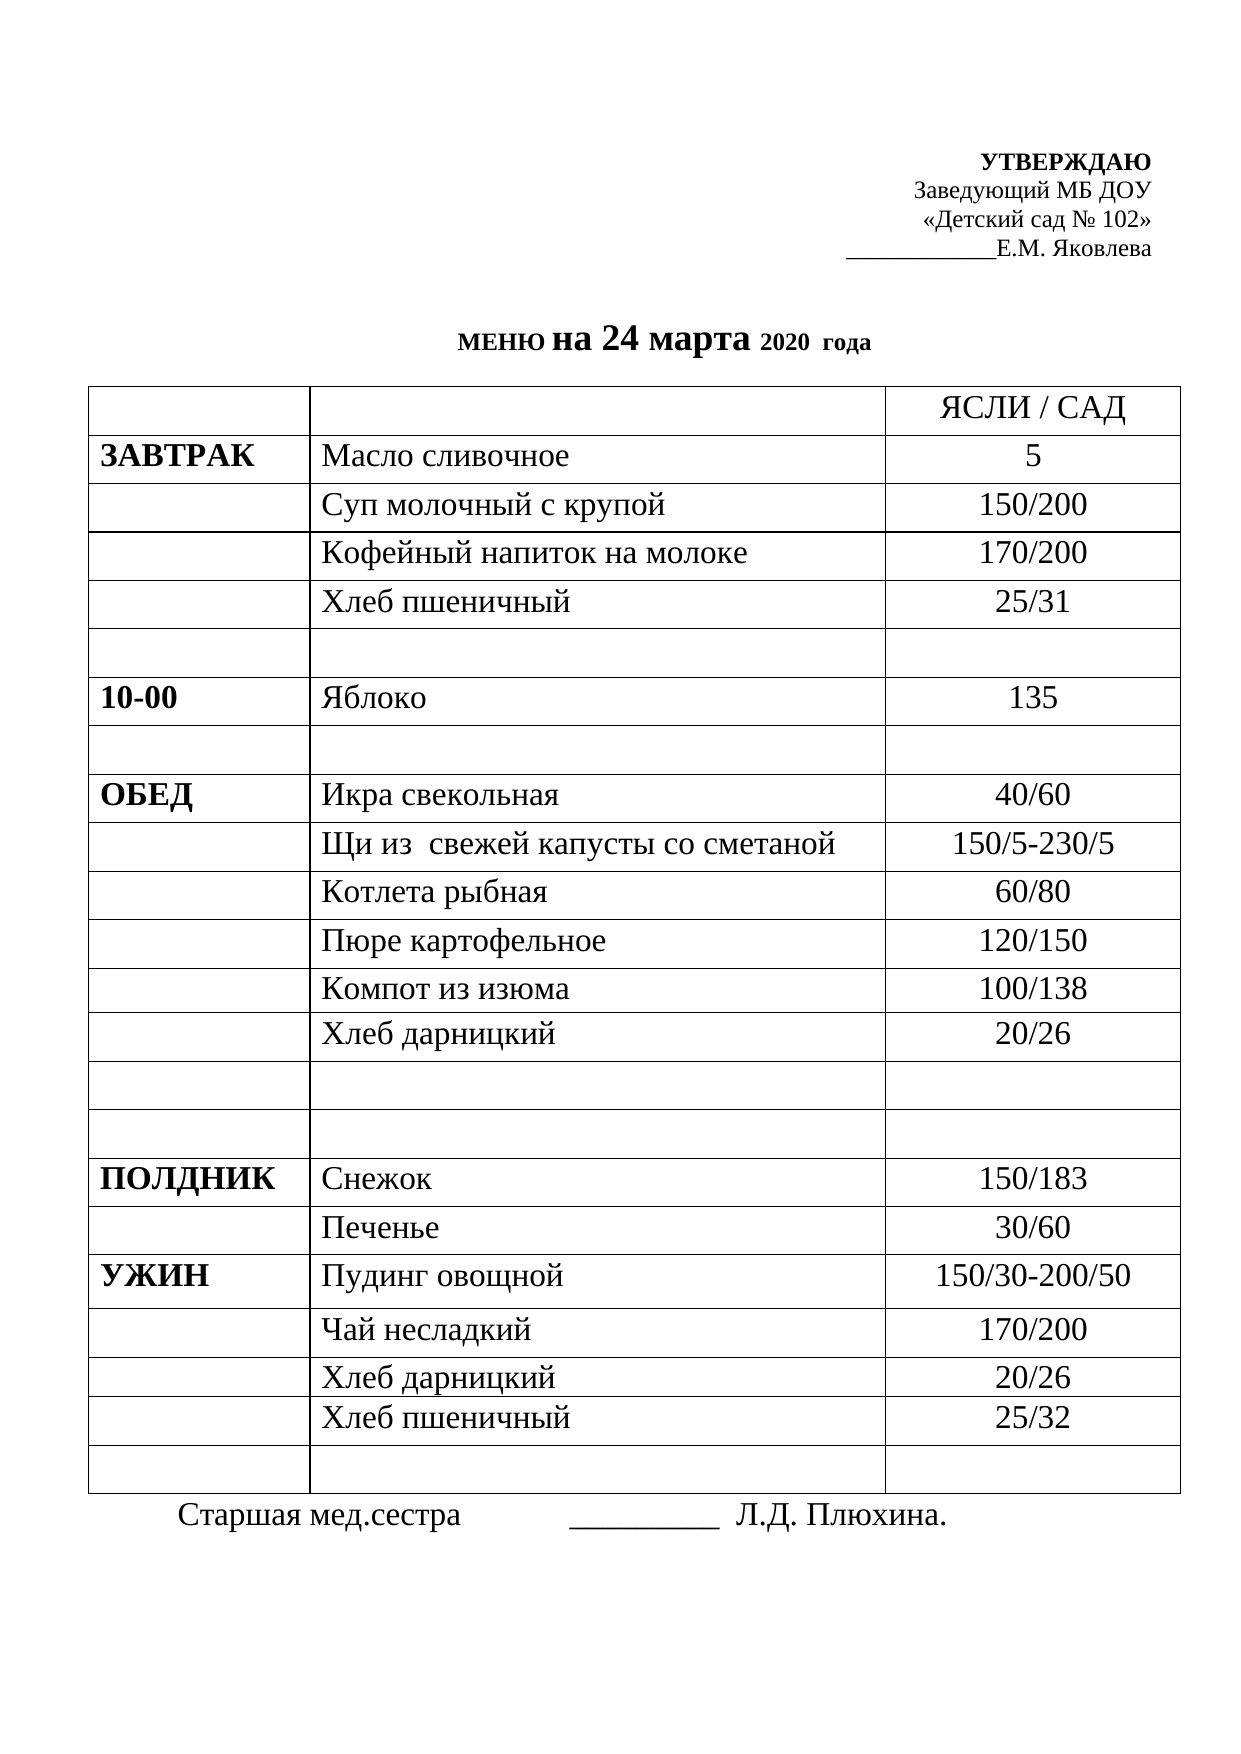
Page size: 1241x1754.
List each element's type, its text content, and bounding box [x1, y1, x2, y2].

table_cell ОБЕД [89, 775, 309, 822]
table_cell 5 [886, 436, 1180, 483]
table_header ЯСЛИ / САД [886, 387, 1180, 434]
table_cell [89, 872, 309, 919]
table_cell Яблоко [311, 678, 885, 725]
table_cell Компот из изюма [311, 969, 885, 1012]
table_cell 170/200 [886, 1309, 1180, 1357]
text Заведующий МБ ДОУ [650, 176, 1152, 204]
text ____________Е.М. Яковлева [650, 233, 1152, 262]
table_cell [89, 1446, 309, 1493]
table_cell 20/26 [886, 1013, 1180, 1061]
table_cell [311, 1110, 885, 1157]
table_cell [311, 726, 885, 774]
table_cell [89, 1062, 309, 1109]
table_cell Кофейный напиток на молоке [311, 533, 885, 580]
table_cell [886, 726, 1180, 774]
table_cell Щи из свежей капусты со сметаной [311, 823, 885, 871]
table_cell 20/26 [886, 1358, 1180, 1396]
table_cell Хлеб дарницкий [311, 1358, 885, 1396]
table_cell 100/138 [886, 969, 1180, 1012]
table_cell Снежок [311, 1159, 885, 1206]
table_cell [311, 1062, 885, 1109]
table_cell [886, 1062, 1180, 1109]
table_cell Хлеб пшеничный [311, 581, 885, 628]
table_cell 25/32 [886, 1397, 1180, 1444]
table_cell 150/183 [886, 1159, 1180, 1206]
table_cell Масло сливочное [311, 436, 885, 483]
table_cell Икра свекольная [311, 775, 885, 822]
table_cell [89, 920, 309, 967]
table_cell Хлеб пшеничный [311, 1397, 885, 1444]
table_cell [886, 629, 1180, 677]
text МЕНЮ на 24 марта 2020 года [177, 316, 1152, 359]
table_cell ПОЛДНИК [89, 1159, 309, 1206]
table_cell Котлета рыбная [311, 872, 885, 919]
table_cell 10-00 [89, 678, 309, 725]
table_cell Печенье [311, 1207, 885, 1254]
text УТВЕРЖДАЮ [177, 147, 1152, 176]
text «Детский сад № 102» [650, 204, 1152, 233]
table_cell 30/60 [886, 1207, 1180, 1254]
table_cell [89, 484, 309, 531]
table_cell [89, 533, 309, 580]
table_cell [89, 1358, 309, 1396]
table_cell 135 [886, 678, 1180, 725]
table_cell [89, 629, 309, 677]
table_cell 40/60 [886, 775, 1180, 822]
table_cell [311, 629, 885, 677]
table_cell [886, 1446, 1180, 1493]
table_cell Суп молочный с крупой [311, 484, 885, 531]
table_cell [89, 1309, 309, 1357]
table_cell [89, 581, 309, 628]
table_cell 120/150 [886, 920, 1180, 967]
table_cell 60/80 [886, 872, 1180, 919]
table_cell [89, 1110, 309, 1157]
table_cell УЖИН [89, 1255, 309, 1308]
table_cell [886, 1110, 1180, 1157]
table_cell 150/30-200/50 [886, 1255, 1180, 1308]
table_header [89, 387, 309, 434]
table_cell [89, 969, 309, 1012]
table_cell [89, 1207, 309, 1254]
table_cell 170/200 [886, 533, 1180, 580]
table_cell [89, 1397, 309, 1444]
table_cell ЗАВТРАК [89, 436, 309, 483]
table_cell 150/5-230/5 [886, 823, 1180, 871]
table_header [311, 387, 885, 434]
table_cell 150/200 [886, 484, 1180, 531]
table_cell 25/31 [886, 581, 1180, 628]
table_cell [89, 1013, 309, 1061]
table_cell [89, 823, 309, 871]
table_cell Пудинг овощной [311, 1255, 885, 1308]
table_cell [311, 1446, 885, 1493]
text Старшая мед.сестра _________ Л.Д. Плюхина. [177, 1494, 1152, 1532]
table_cell [89, 726, 309, 774]
table_cell Пюре картофельное [311, 920, 885, 967]
table_cell Чай несладкий [311, 1309, 885, 1357]
table_cell Хлеб дарницкий [311, 1013, 885, 1061]
